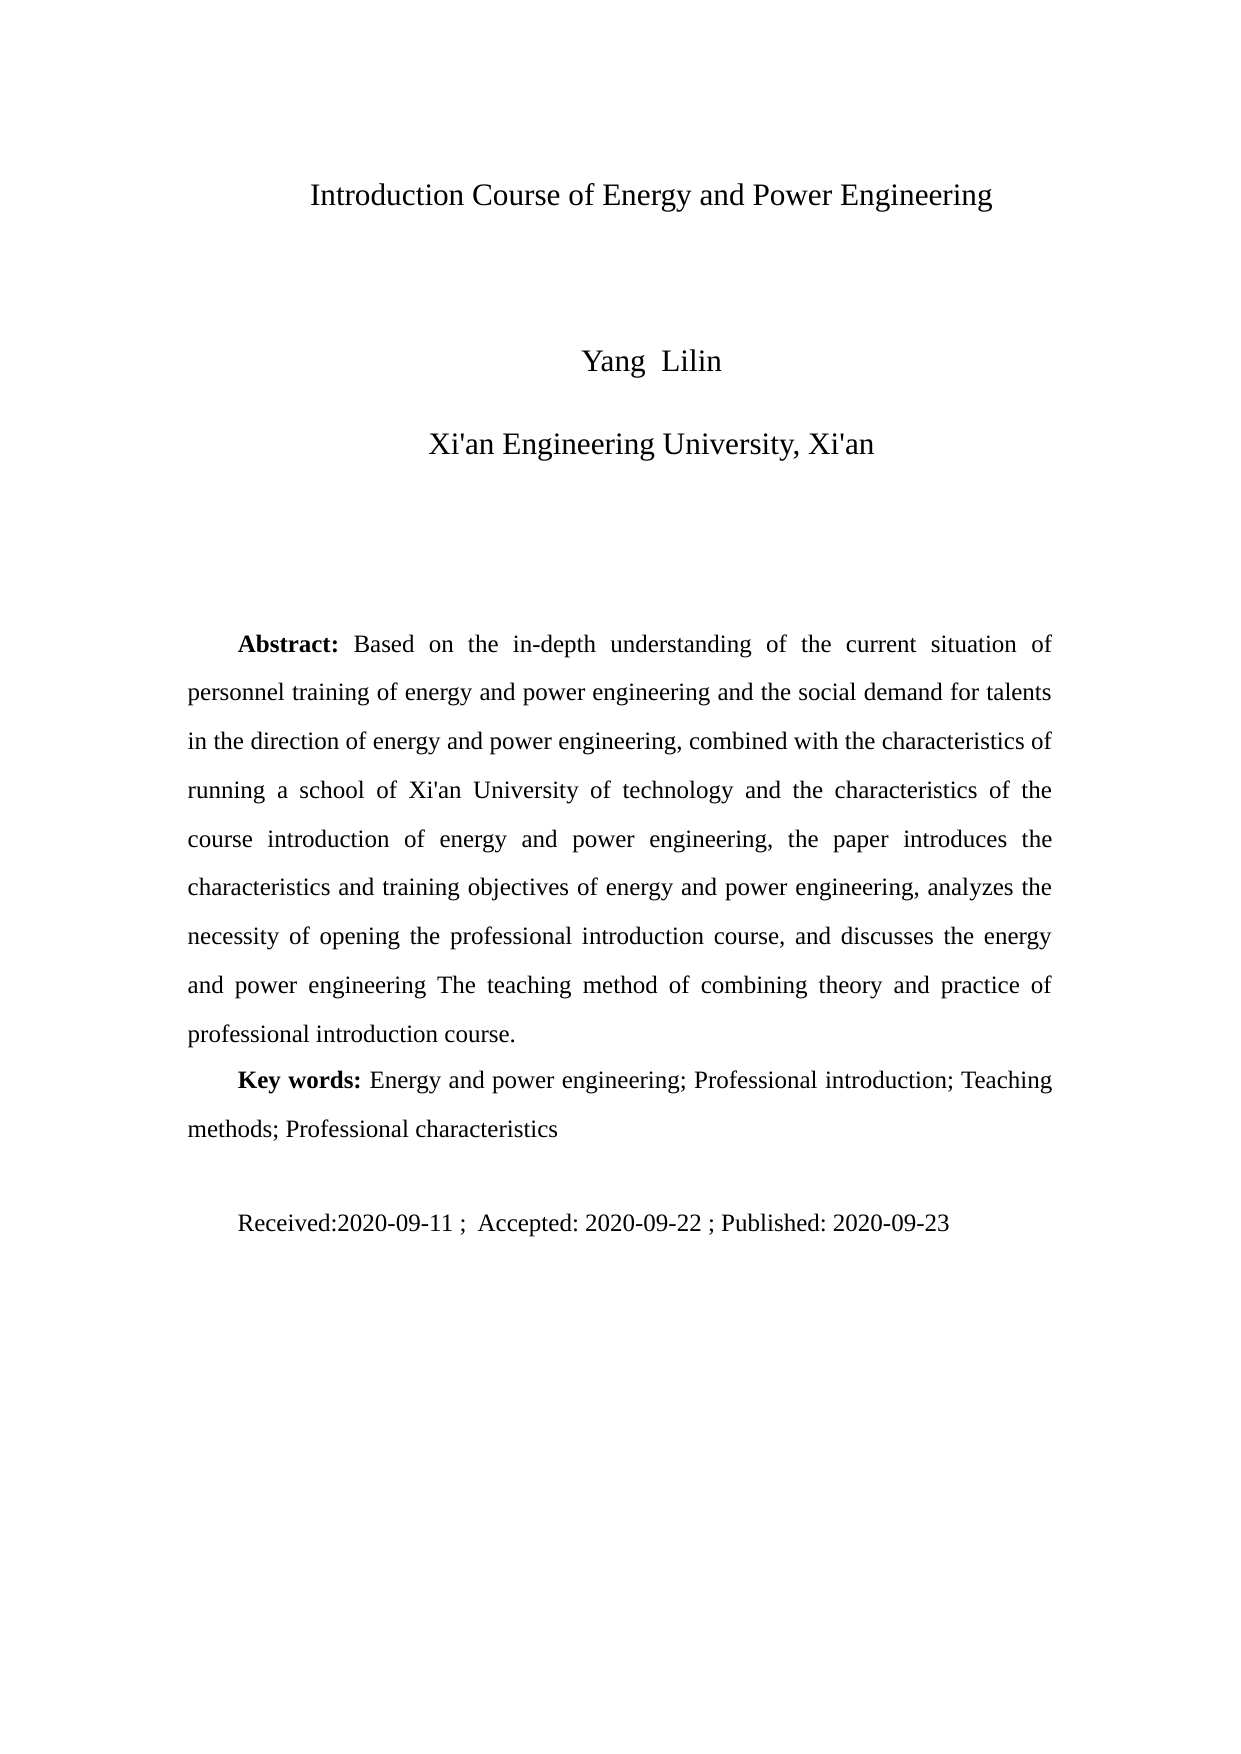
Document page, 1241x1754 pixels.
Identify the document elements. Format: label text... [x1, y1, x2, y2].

text Xi'an Engineering University, Xi'an [187, 411, 1053, 476]
text Introduction Course of Energy and Power Engineering [187, 162, 1053, 227]
text Received:2020-09-11 ; Accepted: 2020-09-22 ; Published: 2020-09-23 [187, 1206, 1053, 1239]
text Yang Lilin [187, 328, 1053, 393]
text Key words: Energy and power engineering; Professional introduction; Teaching methods; Professional characteristics [187, 1064, 1053, 1145]
text Abstract: Based on the in-depth understanding of the current situation of personnel training of energy and power engineering and the social demand for talents in the direction of energy and power engineering, combined with the characteristics of running a school of Xi'an University of technology and the characteristics of the course introduction of energy and power engineering, the paper introduces the characteristics and training objectives of energy and power engineering, analyzes the necessity of opening the professional introduction course, and discusses the energy and power engineering The teaching method of combining theory and practice of professional introduction course. [187, 627, 1053, 1049]
